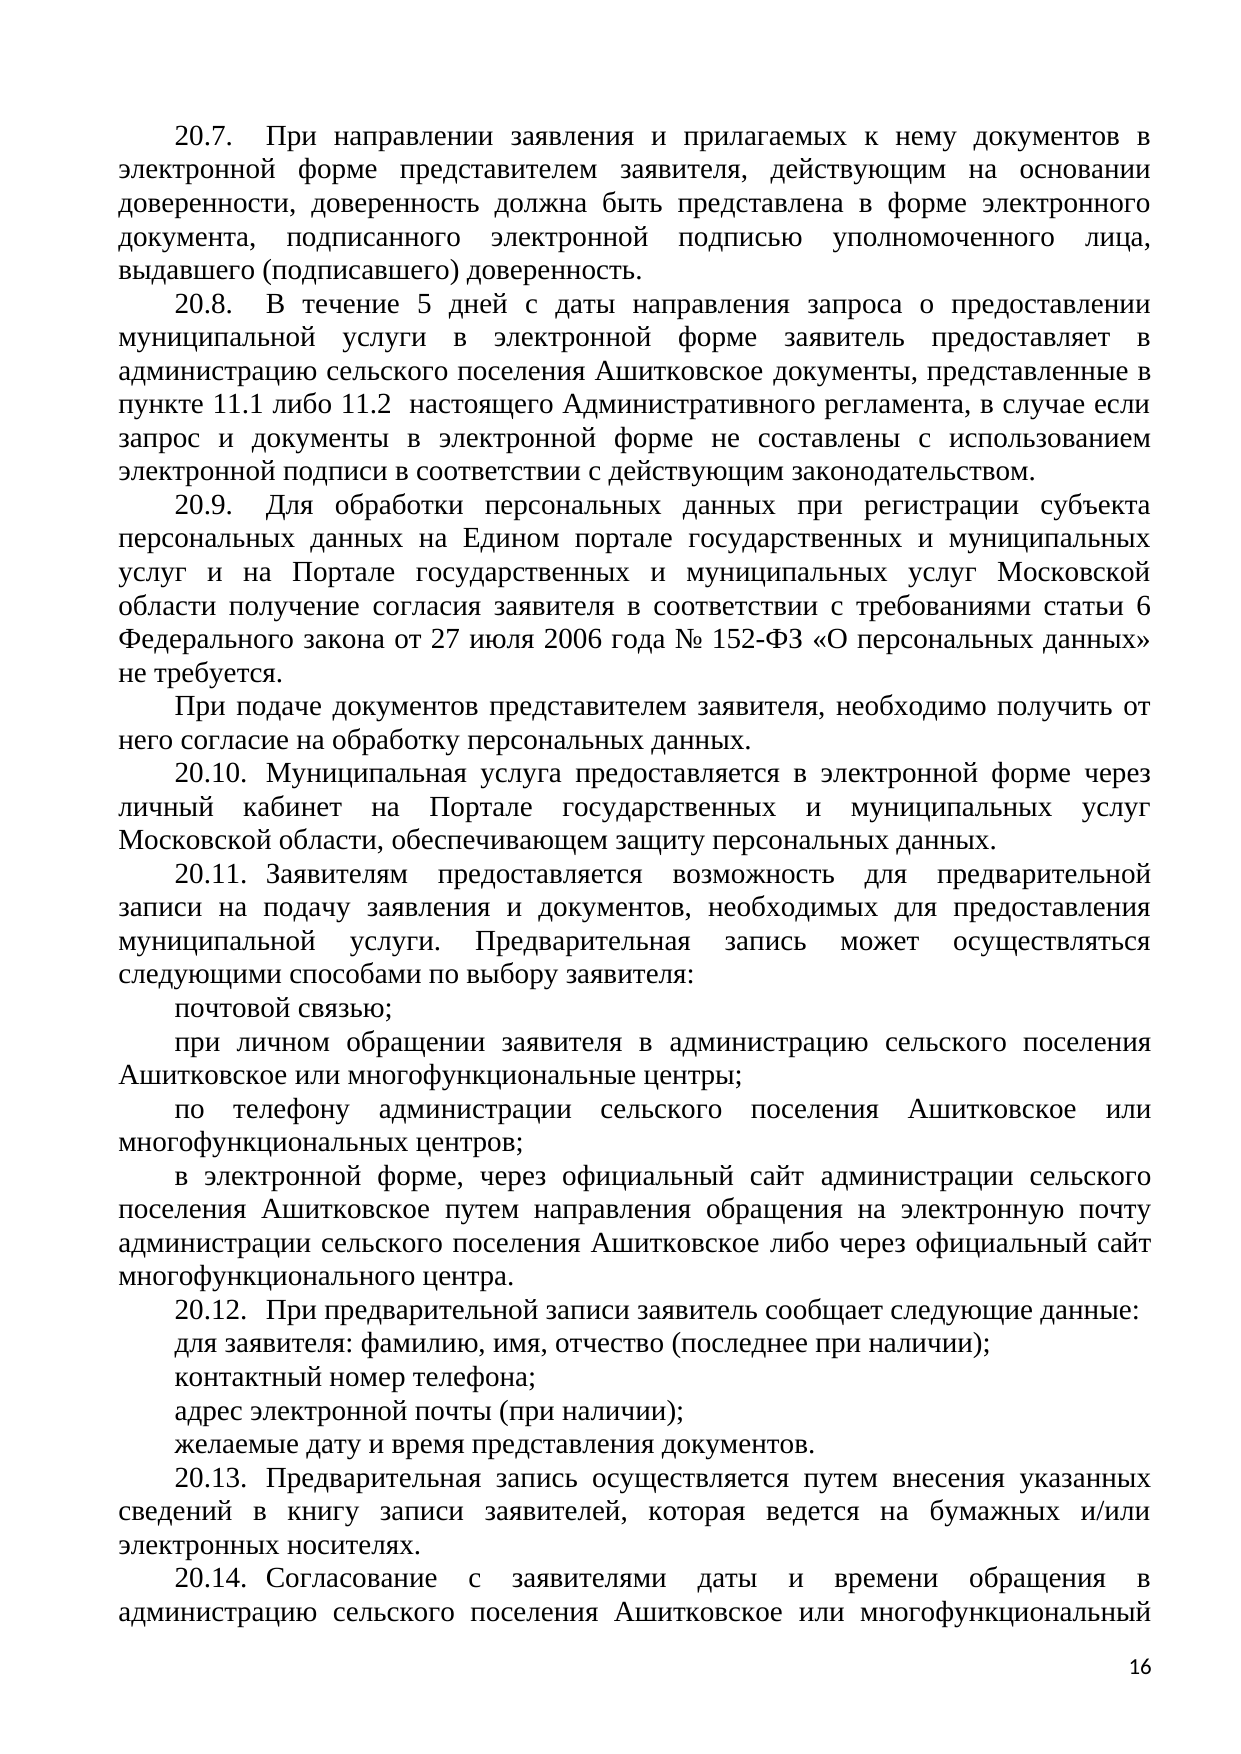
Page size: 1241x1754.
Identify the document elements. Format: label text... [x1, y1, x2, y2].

text 20.13. Предварительная запись осуществляется путем внесения указанных сведений в книгу записи заявителей, которая ведется на бумажных и/или электронных носителях. [118, 1460, 1152, 1560]
text 20.10. Муниципальная услуга предоставляется в электронной форме через личный кабинет на Портале государственных и муниципальных услуг Московской области, обеспечивающем защиту персональных данных. [118, 755, 1152, 856]
text по телефону администрации сельского поселения Ашитковское или многофункциональных центров; [118, 1091, 1152, 1158]
text для заявителя: фамилию, имя, отчество (последнее при наличии); [118, 1326, 1152, 1359]
text почтовой связью; [118, 990, 1152, 1024]
text в электронной форме, через официальный сайт администрации сельского поселения Ашитковское путем направления обращения на электронную почту администрации сельского поселения Ашитковское либо через официальный сайт многофункционального центра. [118, 1158, 1152, 1292]
text желаемые дату и время представления документов. [118, 1426, 1152, 1460]
text при личном обращении заявителя в администрацию сельского поселения Ашитковское или многофункциональные центры; [118, 1024, 1152, 1091]
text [118, 1560, 1152, 1627]
text 20.11. Заявителям предоставляется возможность для предварительной записи на подачу заявления и документов, необходимых для предоставления муниципальной услуги. Предварительная запись может осуществляться следующими способами по выбору заявителя: [118, 856, 1152, 990]
text контактный номер телефона; [118, 1359, 1152, 1393]
text 20.12. При предварительной записи заявитель сообщает следующие данные: [118, 1292, 1152, 1326]
text 20.7. При направлении заявления и прилагаемых к нему документов в электронной форме представителем заявителя, действующим на основании доверенности, доверенность должна быть представлена в форме электронного документа, подписанного электронной подписью уполномоченного лица, выдавшего (подписавшего) доверенность. [118, 118, 1152, 286]
text адрес электронной почты (при наличии); [118, 1393, 1152, 1426]
text При подаче документов представителем заявителя, необходимо получить от него согласие на обработку персональных данных. [118, 688, 1152, 755]
text 20.8. В течение 5 дней с даты направления запроса о предоставлении муниципальной услуги в электронной форме заявитель предоставляет в администрацию сельского поселения Ашитковское документы, представленные в пункте 11.1 либо 11.2 настоящего Административного регламента, в случае если запрос и документы в электронной форме не составлены с использованием электронной подписи в соответствии с действующим законодательством. [118, 286, 1152, 487]
text 20.9. Для обработки персональных данных при регистрации субъекта персональных данных на Едином портале государственных и муниципальных услуг и на Портале государственных и муниципальных услуг Московской области получение согласия заявителя в соответствии с требованиями статьи 6 Федерального закона от 27 июля 2006 года № 152-ФЗ «О персональных данных» не требуется. [118, 487, 1152, 688]
